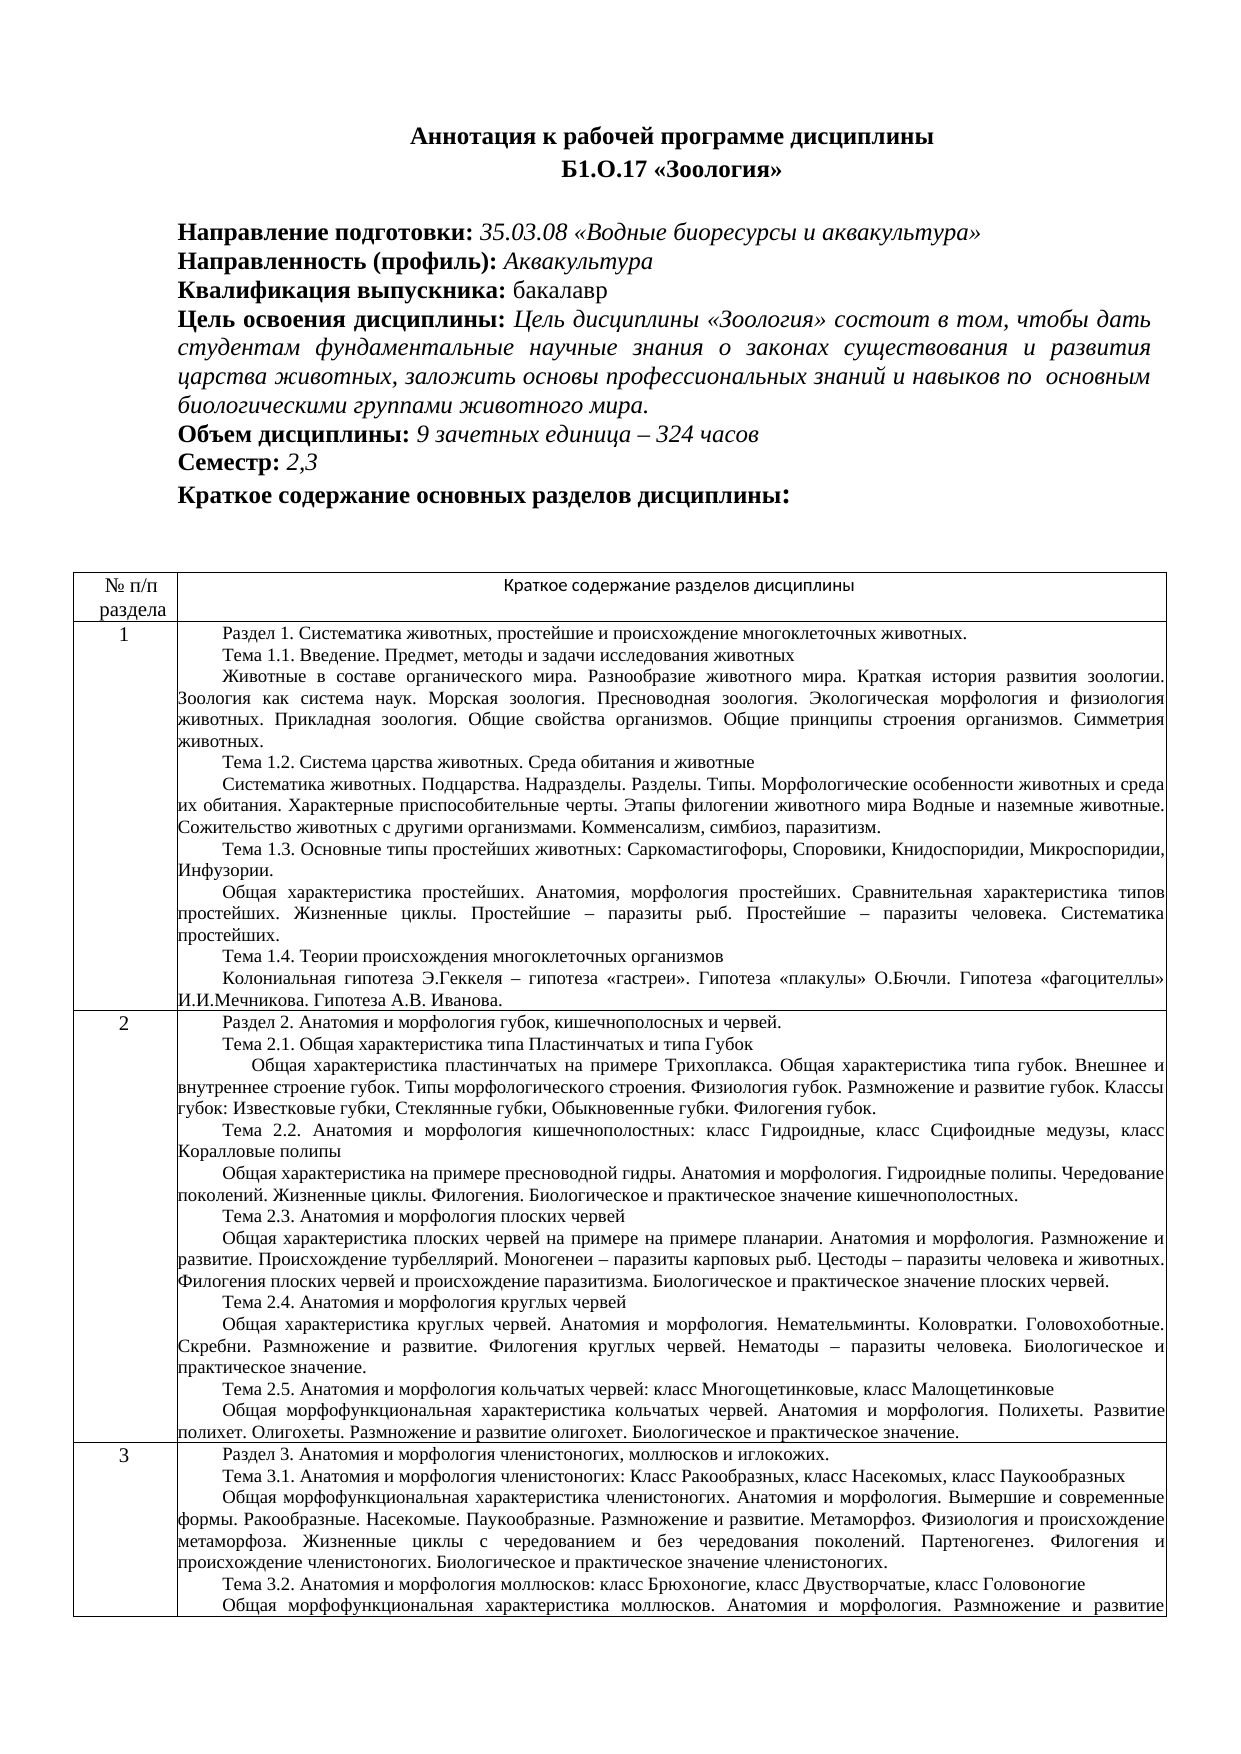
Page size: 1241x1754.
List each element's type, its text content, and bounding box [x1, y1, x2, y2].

table_cell 1 [74, 622, 177, 1010]
text Объем дисциплины: 9 зачетных единица – 324 часов [177, 419, 1152, 447]
text Направление подготовки: 35.03.08 «Водные биоресурсы и аквакультура» [177, 217, 1152, 246]
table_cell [178, 1443, 1166, 1616]
table_cell 3 [74, 1443, 177, 1616]
table_cell 2 [74, 1011, 177, 1442]
table_header № п/п раздела [74, 573, 177, 621]
text Цель освоения дисциплины: Цель дисциплины «Зоология» состоит в том, чтобы дать студентам фундаментальные научные знания о законах существования и развития царства животных, заложить основы профессиональных знаний и навыков по основным биологическими группами животного мира. [177, 304, 1152, 419]
text Б1.О.17 «Зоология» [177, 151, 1167, 184]
table_header Краткое содержание разделов дисциплины [178, 573, 1166, 621]
text Направленность (профиль): Аквакультура [177, 246, 1152, 275]
text Краткое содержание основных разделов дисциплины: [177, 476, 1152, 510]
text Аннотация к рабочей программе дисциплины [177, 118, 1167, 151]
text Квалификация выпускника: бакалавр [177, 275, 1152, 304]
table_cell Раздел 2. Анатомия и морфология губок, кишечнополосных и червей. Тема 2.1. Общая характеристика типа Пластинчатых и типа Губок Общая характеристика пластинчатых на примере Трихоплакса. Общая характеристика типа губок. Внешнее и внутреннее строение губок. Типы морфологического строения. Физиология губок. Размножение и развитие губок. Классы губок: Известковые губки, Стеклянные губки, Обыкновенные губки. Филогения губок. Тема 2.2. Анатомия и морфология кишечнополостных: класс Гидроидные, класс Сцифоидные медузы, класс Коралловые полипы Общая характеристика на примере пресноводной гидры. Анатомия и морфология. Гидроидные полипы. Чередование поколений. Жизненные циклы. Филогения. Биологическое и практическое значение кишечнополостных. Тема 2.3. Анатомия и морфология плоских червей Общая характеристика плоских червей на примере на примере планарии. Анатомия и морфология. Размножение и развитие. Происхождение турбеллярий. Моногенеи – паразиты карповых рыб. Цестоды – паразиты человека и животных. Филогения плоских червей и происхождение паразитизма. Биологическое и практическое значение плоских червей. Тема 2.4. Анатомия и морфология круглых червей Общая характеристика круглых червей. Анатомия и морфология. Немательминты. Коловратки. Головохоботные. Скребни. Размножение и развитие. Филогения круглых червей. Нематоды – паразиты человека. Биологическое и практическое значение. Тема 2.5. Анатомия и морфология кольчатых червей: класс Многощетинковые, класс Малощетинковые Общая морфофункциональная характеристика кольчатых червей. Анатомия и морфология. Полихеты. Развитие полихет. Олигохеты. Размножение и развитие олигохет. Биологическое и практическое значение. [178, 1011, 1166, 1442]
table_cell Раздел 1. Систематика животных, простейшие и происхождение многоклеточных животных. Тема 1.1. Введение. Предмет, методы и задачи исследования животных Животные в составе органического мира. Разнообразие животного мира. Краткая история развития зоологии. Зоология как система наук. Морская зоология. Пресноводная зоология. Экологическая морфология и физиология животных. Прикладная зоология. Общие свойства организмов. Общие принципы строения организмов. Симметрия животных. Тема 1.2. Система царства животных. Среда обитания и животные Систематика животных. Подцарства. Надразделы. Разделы. Типы. Морфологические особенности животных и среда их обитания. Характерные приспособительные черты. Этапы филогении животного мира Водные и наземные животные. Сожительство животных с другими организмами. Комменсализм, симбиоз, паразитизм. Тема 1.3. Основные типы простейших животных: Саркомастигофоры, Споровики, Книдоспоридии, Микроспоридии, Инфузории. Общая характеристика простейших. Анатомия, морфология простейших. Сравнительная характеристика типов простейших. Жизненные циклы. Простейшие – паразиты рыб. Простейшие – паразиты человека. Систематика простейших. Тема 1.4. Теории происхождения многоклеточных организмов Колониальная гипотеза Э.Геккеля – гипотеза «гастреи». Гипотеза «плакулы» О.Бючли. Гипотеза «фагоцителлы» И.И.Мечникова. Гипотеза А.В. Иванова. [178, 622, 1166, 1010]
text Семестр: 2,3 [177, 447, 1152, 476]
